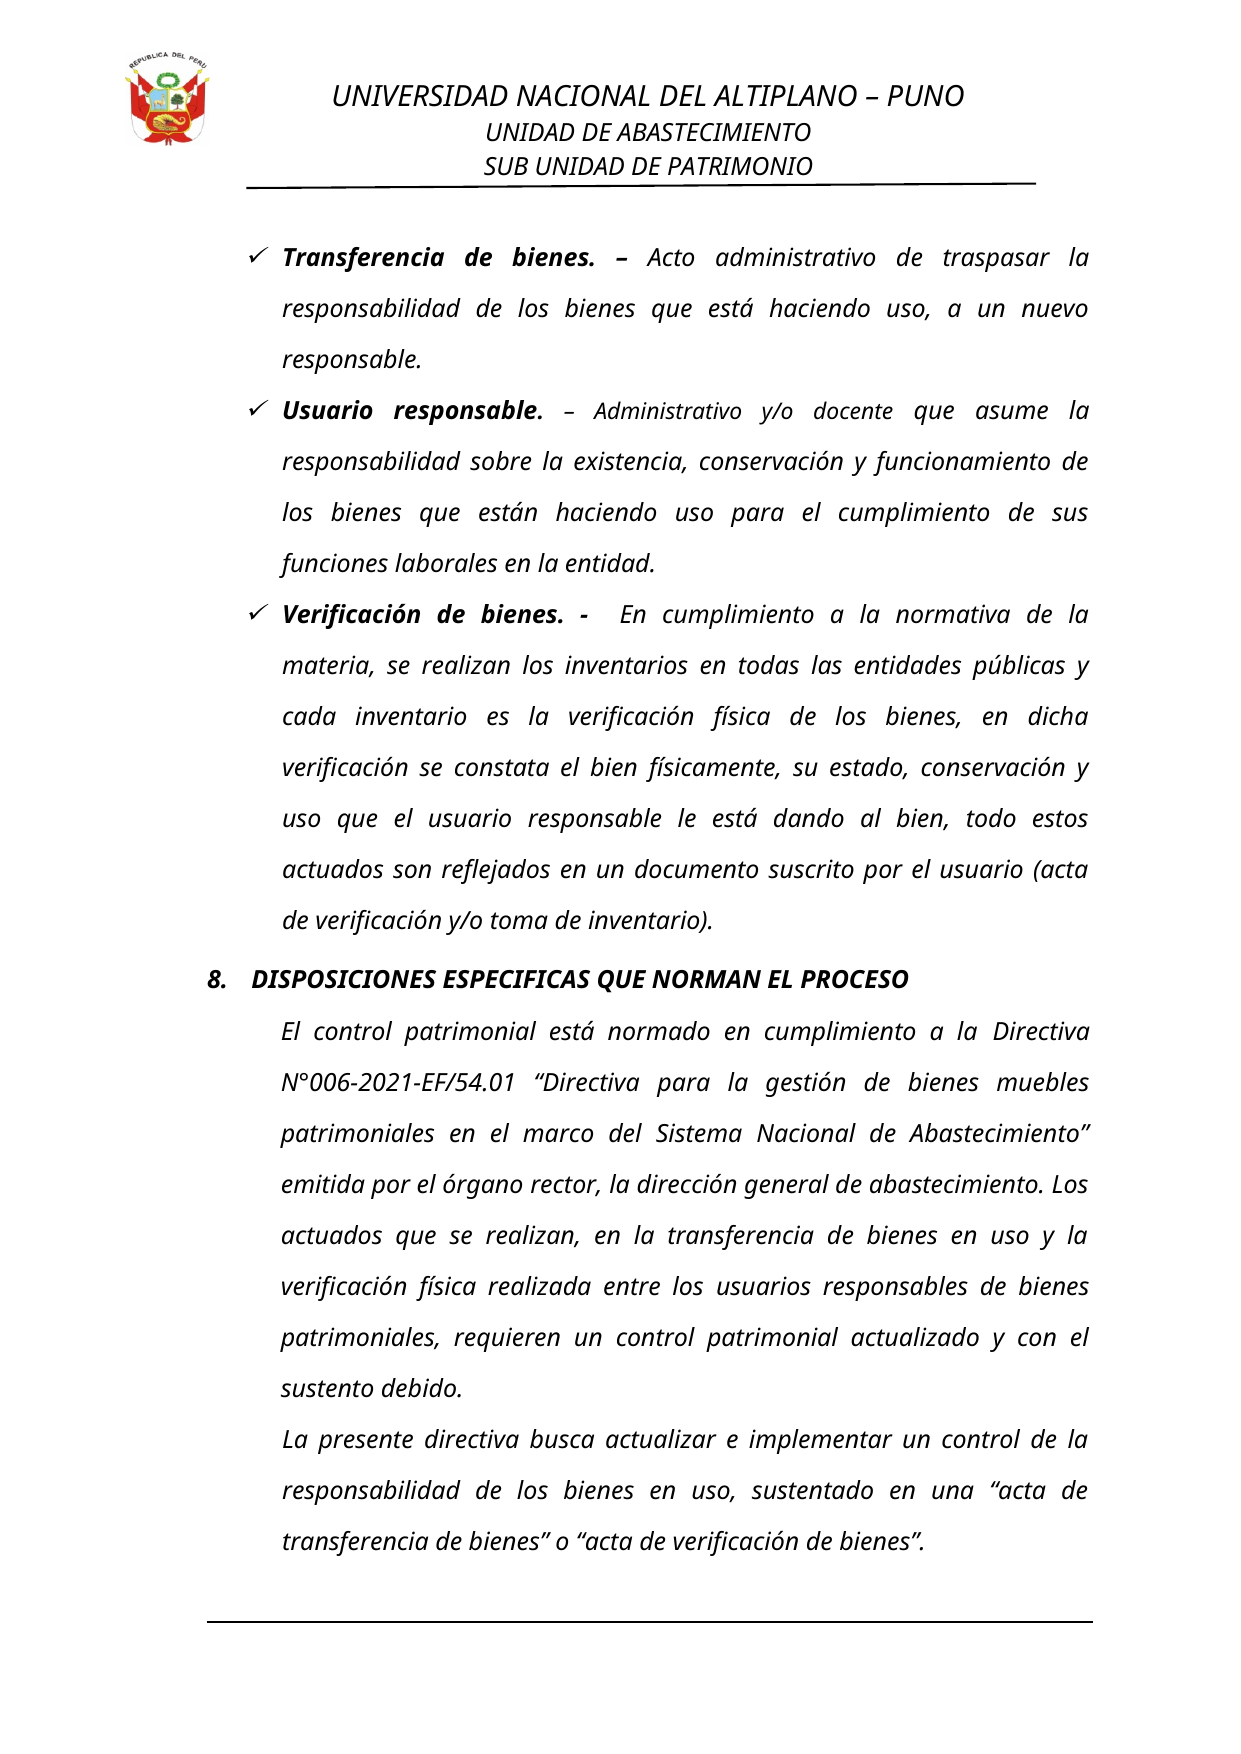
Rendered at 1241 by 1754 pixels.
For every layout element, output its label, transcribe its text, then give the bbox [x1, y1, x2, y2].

text El control patrimonial está normado en cumplimiento a la Directiva N°006-2021-EF/54.01 “Directiva para la gestión de bienes muebles patrimoniales en el marco del Sistema Nacional de Abastecimiento” emitida por el órgano rector, la dirección general de abastecimiento. Los actuados que se realizan, en la transferencia de bienes en uso y la verificación física realizada entre los usuarios responsables de bienes patrimoniales, requieren un control patrimonial actualizado y con el sustento debido. [281, 1013, 1092, 1404]
list Transferencia de bienes. – Acto administrativo de traspasar la responsabilidad de los bienes que está haciendo uso, a un nuevo responsable. [244, 239, 1092, 375]
text La presente directiva busca actualizar e implementar un control de la responsabilidad de los bienes en uso, sustentado en una “acta de transferencia de bienes” o “acta de verificación de bienes”. [282, 1422, 1092, 1558]
list Usuario responsable. – Administrativo y/o docente que asume la responsabilidad sobre la existencia, conservación y funcionamiento de los bienes que están haciendo uso para el cumplimiento de sus funciones laborales en la entidad. [244, 392, 1092, 579]
picture [125, 52, 210, 146]
list Verificación de bienes. - En cumplimiento a la normativa de la materia, se realizan los inventarios en todas las entidades públicas y cada inventario es la verificación física de los bienes, en dicha verificación se constata el bien físicamente, su estado, conservación y uso que el usuario responsable le está dando al bien, todo estos actuados son reflejados en un documento suscrito por el usuario (acta de verificación y/o toma de inventario). [244, 597, 1092, 937]
subtitle DISPOSICIONES ESPECIFICAS QUE NORMAN EL PROCESO [207, 962, 1092, 996]
